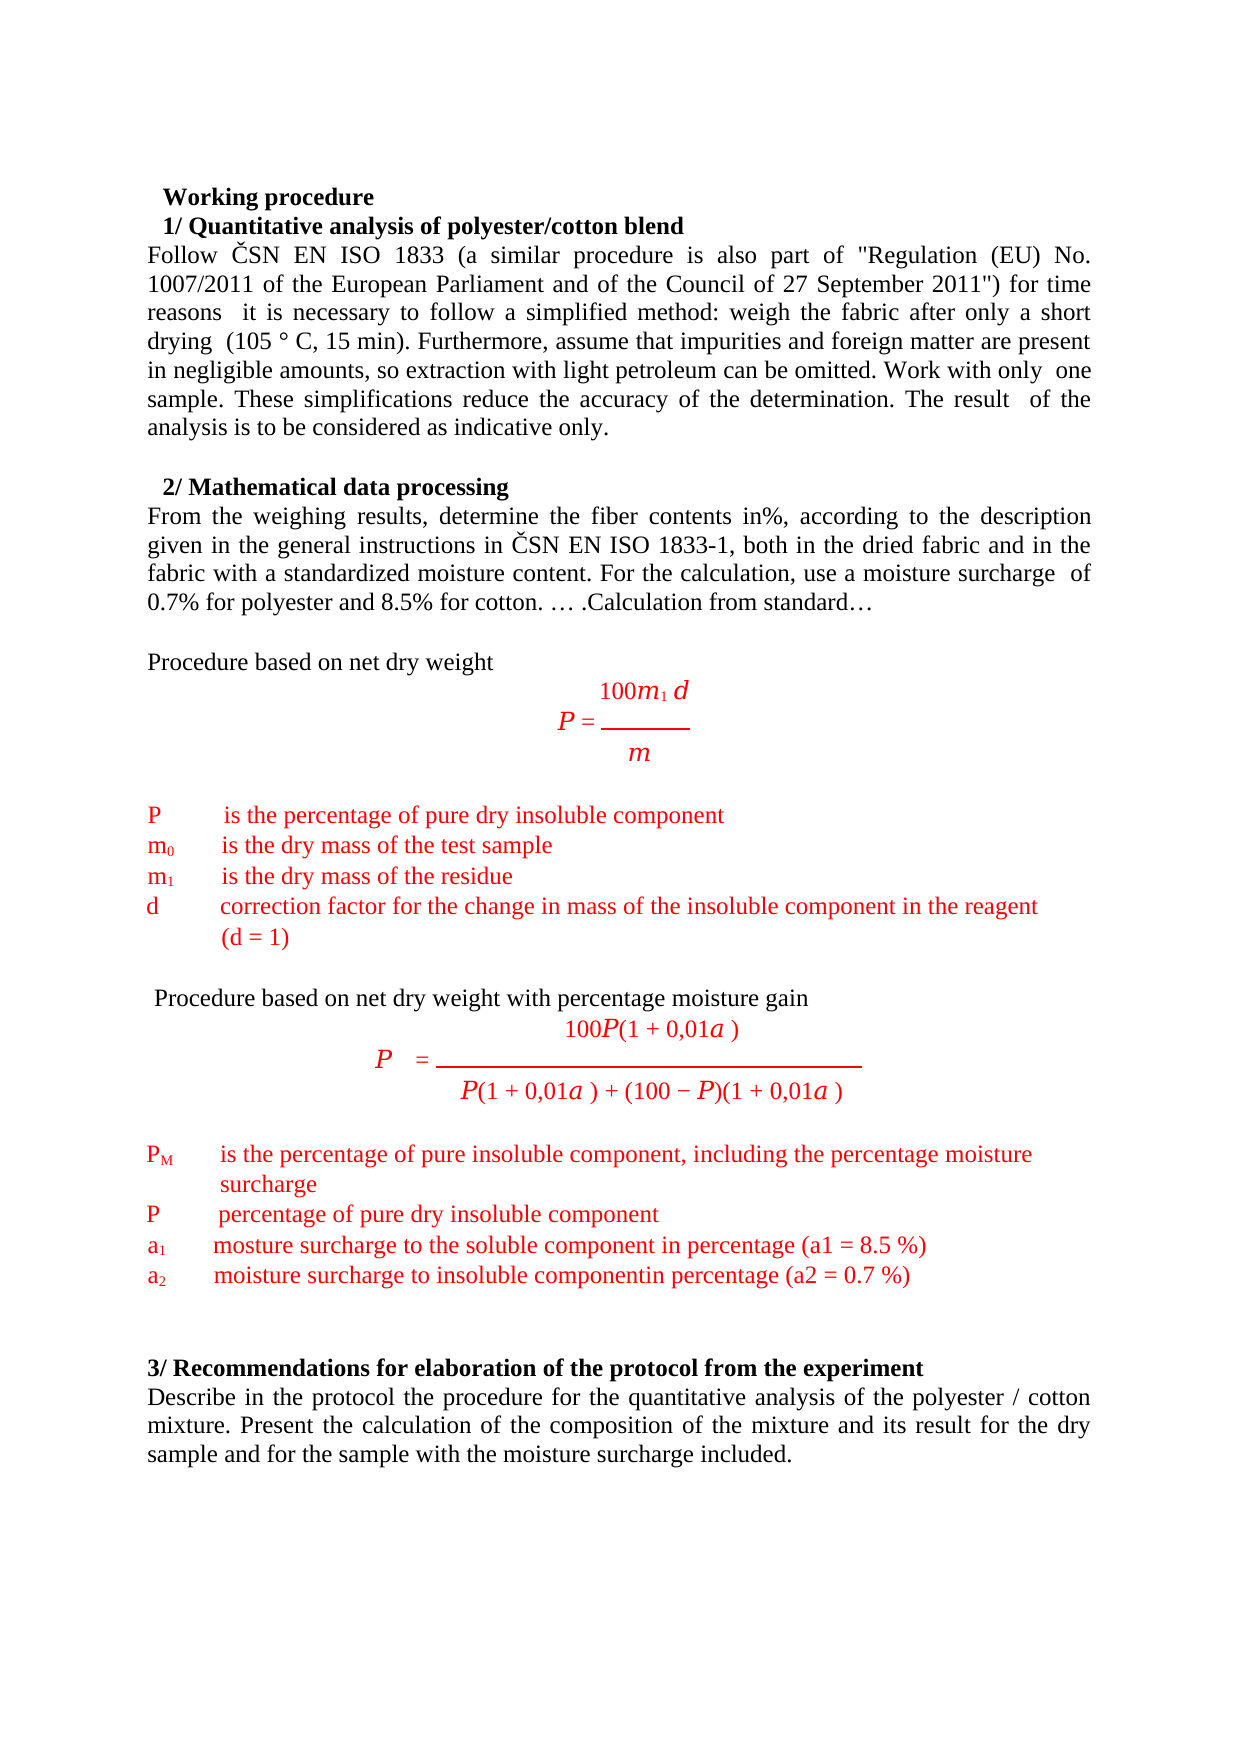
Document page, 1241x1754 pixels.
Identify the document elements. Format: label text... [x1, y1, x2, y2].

text Describe in the protocol the procedure for the quantitative analysis of the polyester / cotton mixture. Present the calculation of the composition of the mixture and its result for the dry sample and for the sample with the moisture surcharge included. [147, 1382, 1093, 1468]
text Procedure based on net dry weight with percentage moisture gain [148, 983, 1093, 1012]
text 100𝑚1 𝑑 [211, 676, 1078, 704]
text P percentage of pure dry insoluble component [146, 1199, 1093, 1228]
text From the weighing results, determine the fiber contents in%, according to the description given in the general instructions in ČSN EN ISO 1833-1, both in the dried fabric and in the fabric with a standardized moisture content. For the calculation, use a moisture surcharge of 0.7% for polyester and 8.5% for cotton. … .Calculation from standard… [147, 501, 1093, 616]
text m1 is the dry mass of the residue [147, 861, 586, 889]
text 𝑃(1 + 0,01𝑎 ) + (100 − 𝑃)(1 + 0,01𝑎 ) [211, 1076, 1093, 1105]
subtitle 1/ Quantitative analysis of polyester/cotton blend [162, 211, 1093, 240]
text d correction factor for the change in mass of the insoluble component in the reagent [146, 891, 1073, 920]
text a1 mosture surcharge to the soluble component in percentage (a1 = 8.5 %) [147, 1230, 961, 1259]
text 𝑚 [211, 738, 1067, 767]
text PM is the percentage of pure insoluble component, including the percentage moisture surcharge [146, 1139, 1093, 1198]
text 3/ Recommendations for elaboration of the protocol from the experiment [147, 1353, 1093, 1382]
text 𝑃 = [211, 707, 1036, 736]
text Procedure based on net dry weight [147, 647, 1093, 676]
text m0 is the dry mass of the test sample [147, 830, 586, 859]
text Follow ČSN EN ISO 1833 (a similar procedure is also part of "Regulation (EU) No. 1007/2011 of the European Parliament and of the Council of 27 September 2011") for time reasons it is necessary to follow a simplified method: weigh the fabric after only a short drying (105 ° C, 15 min). Furthermore, assume that impurities and foreign matter are present in negligible amounts, so extraction with light petroleum can be omitted. Work with only one sample. These simplifications reduce the accuracy of the determination. The result of the analysis is to be considered as indicative only. [147, 240, 1093, 441]
text 𝑃 = [148, 1045, 1093, 1074]
text (d = 1) [146, 922, 1073, 950]
text P is the percentage of pure dry insoluble component [147, 800, 1093, 829]
text a2 moisture surcharge to insoluble componentin percentage (a2 = 0.7 %) [147, 1260, 961, 1289]
subtitle 2/ Mathematical data processing [162, 472, 1093, 501]
text 100𝑃(1 + 0,01𝑎 ) [211, 1014, 1092, 1043]
subtitle Working procedure [162, 182, 1093, 211]
